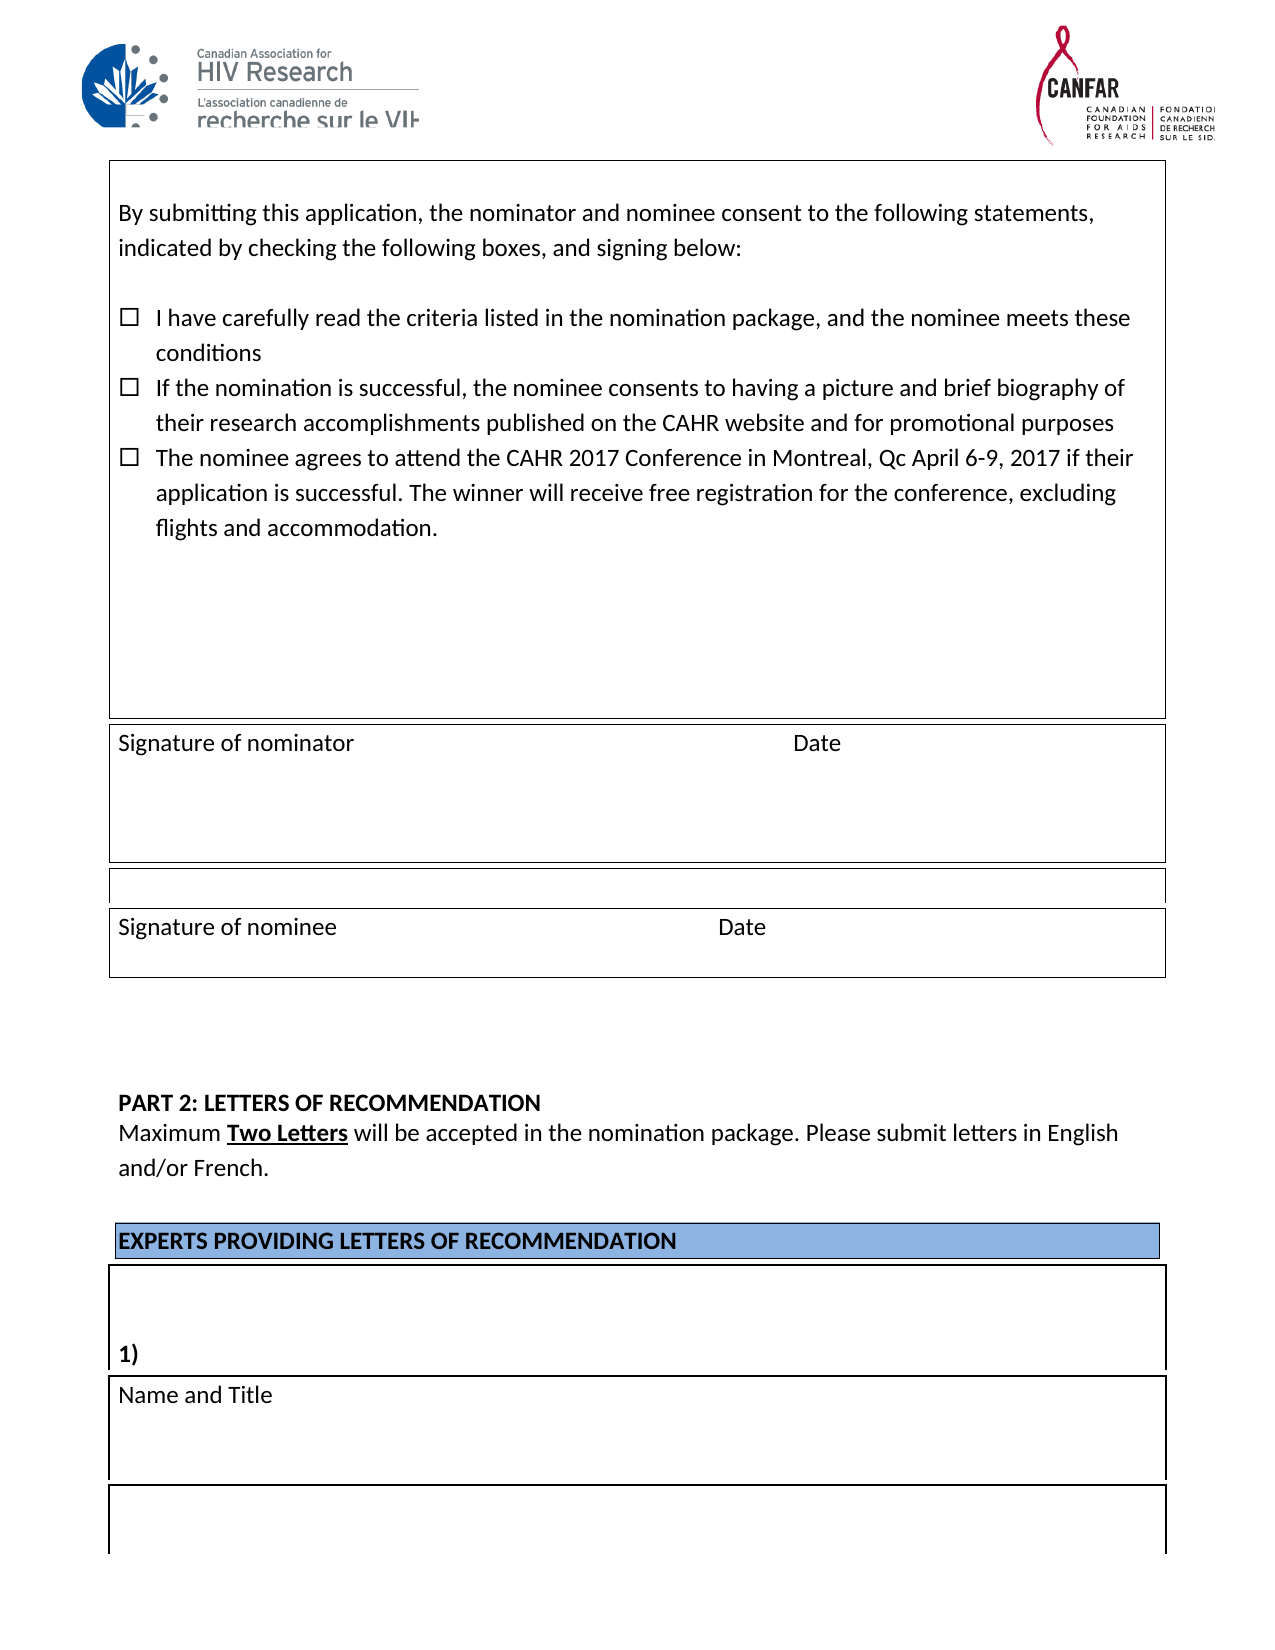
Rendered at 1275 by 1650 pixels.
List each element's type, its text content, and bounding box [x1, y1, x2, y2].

list The nominee agrees to attend the CAHR 2017 Conference in Montreal, Qc April 6-9, 2017 if their application is successful. The winner will receive free registration for the conference, excluding flights and accommodation. [110, 439, 1165, 543]
text Signature of nominee Date [110, 909, 1165, 977]
text Signature of nominator Date [110, 725, 1165, 790]
text 1) [110, 1266, 1165, 1370]
text Name and Title [110, 1377, 1165, 1480]
text Maximum Two Letters will be accepted in the nomination package. Please submit letters in English and/or French. [118, 1117, 1157, 1183]
list I have carefully read the criteria listed in the nomination package, and the nominee meets these conditions [110, 299, 1165, 368]
text EXPERTS PROVIDING LETTERS OF RECOMMENDATION [116, 1224, 1159, 1258]
picture [1036, 25, 1215, 146]
text By submitting this application, the nominator and nominee consent to the following statements, indicated by checking the following boxes, and signing below: [110, 161, 1165, 263]
list If the nomination is successful, the nominee consents to having a picture and brief biography of their research accomplishments published on the CAHR website and for promotional purposes [110, 369, 1165, 438]
text PART 2: LETTERS OF RECOMMENDATION [118, 1087, 1157, 1117]
